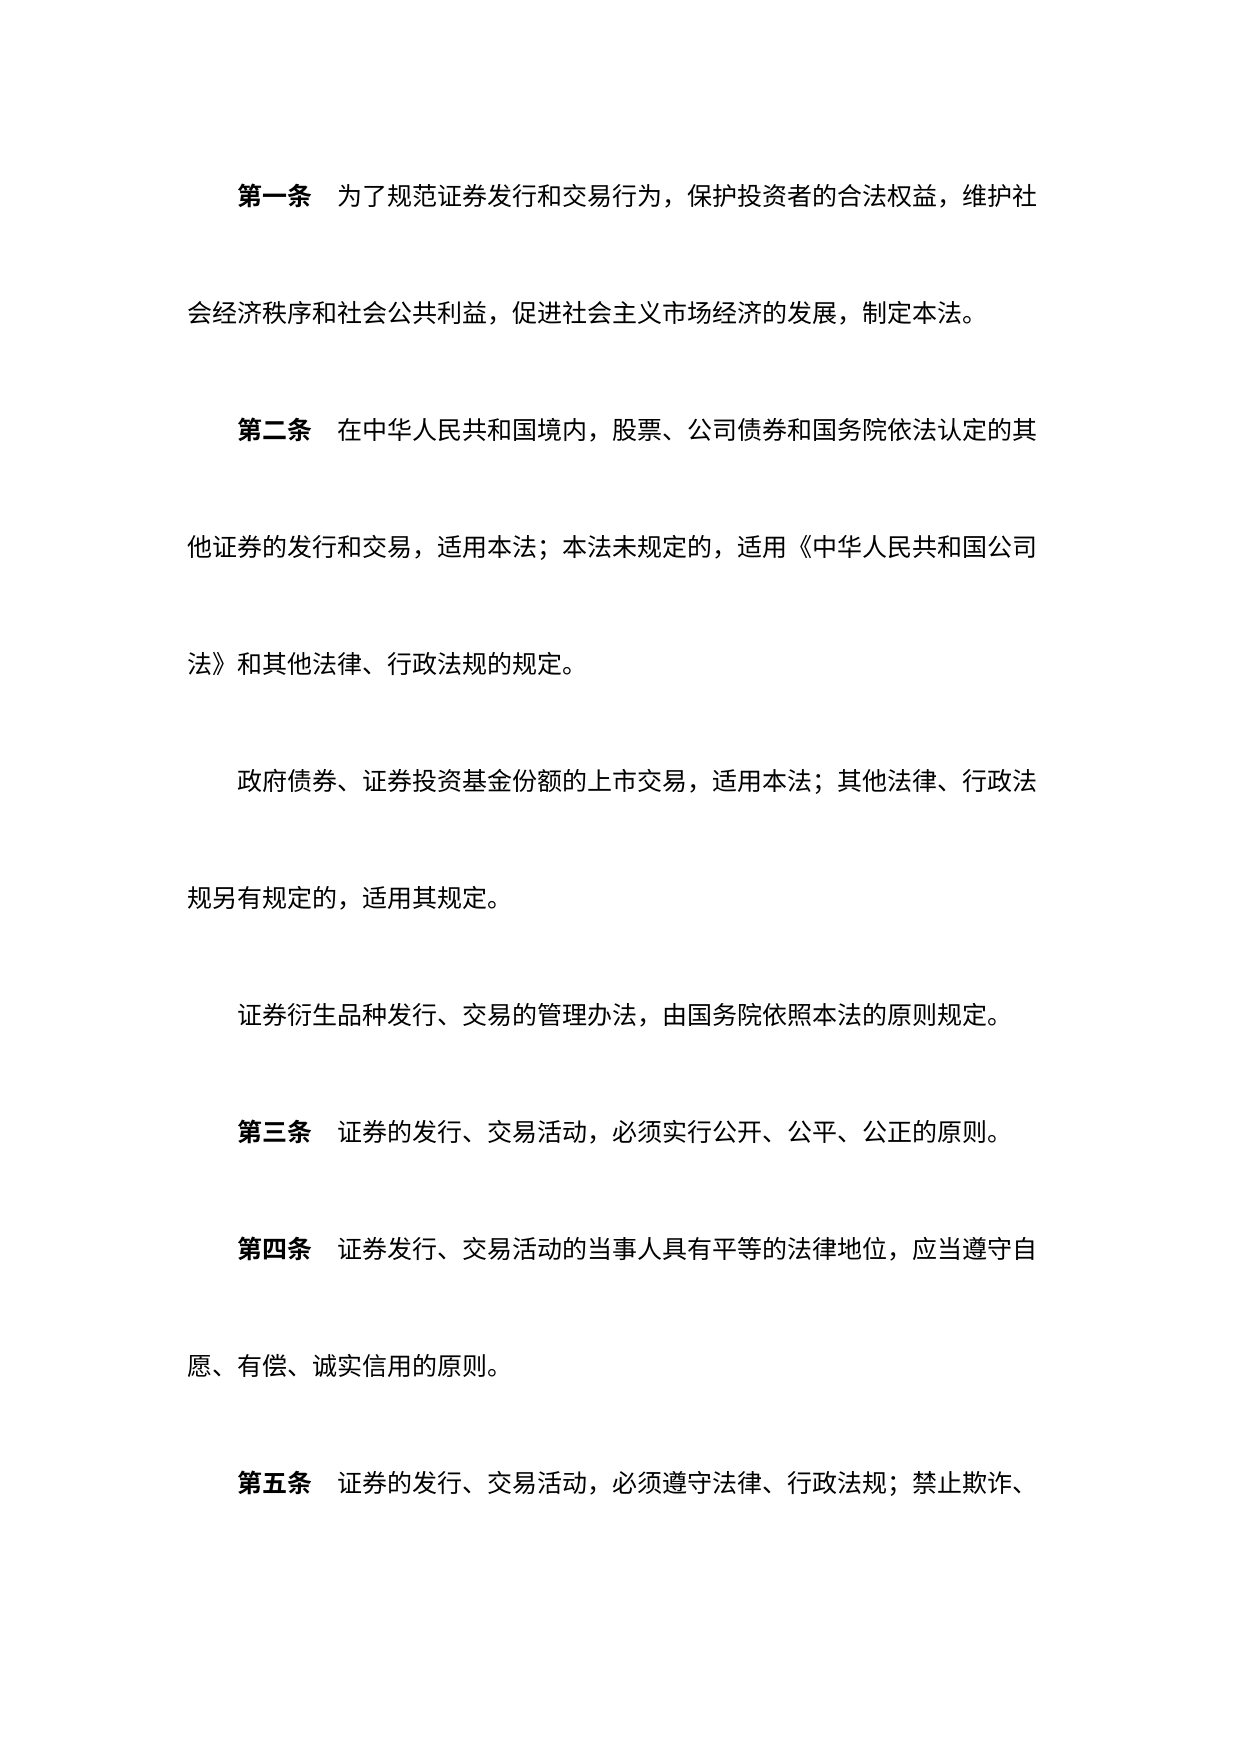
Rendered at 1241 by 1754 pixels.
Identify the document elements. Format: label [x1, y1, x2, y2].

text [187, 162, 1053, 1514]
